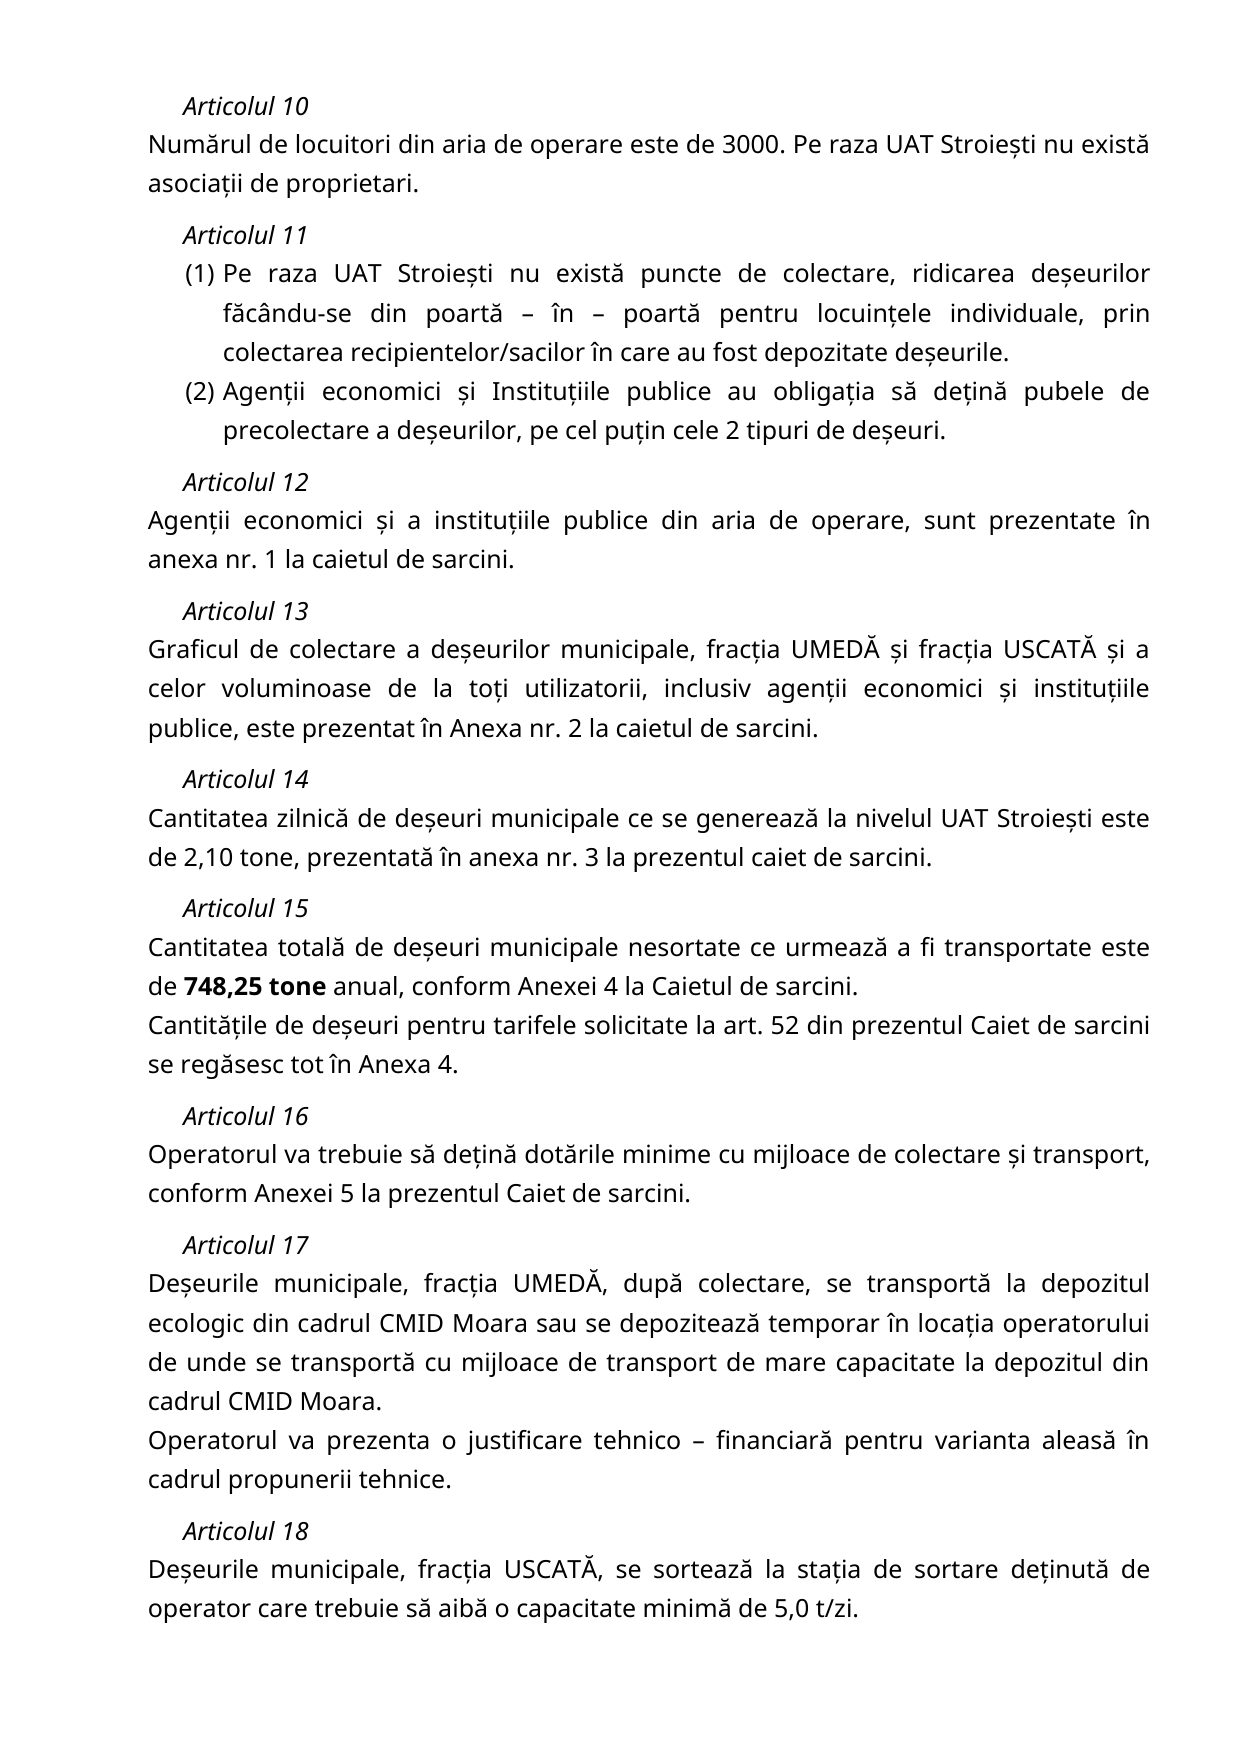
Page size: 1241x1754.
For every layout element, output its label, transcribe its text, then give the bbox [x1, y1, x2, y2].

text Agenții economici și a instituțiile publice din aria de operare, sunt prezentate în anexa nr. 1 la caietul de sarcini. [148, 503, 1152, 576]
text Operatorul va prezenta o justificare tehnico – financiară pentru varianta aleasă în cadrul propunerii tehnice. [148, 1423, 1152, 1496]
text Cantitatea totală de deșeuri municipale nesortate ce urmează a fi transportate este de 748,25 tone anual, conform Anexei 4 la Caietul de sarcini. [148, 929, 1152, 1003]
list Agenții economici și Instituțiile publice au obligația să dețină pubele de precolectare a deșeurilor, pe cel puțin cele 2 tipuri de deșeuri. [185, 374, 1152, 447]
list Pe raza UAT Stroiești nu există puncte de colectare, ridicarea deșeurilor făcându-se din poartă – în – poartă pentru locuințele individuale, prin colectarea recipientelor/sacilor în care au fost depozitate deșeurile. [185, 256, 1152, 368]
text Graficul de colectare a deșeurilor municipale, fracția UMEDĂ și fracția USCATĂ și a celor voluminoase de la toți utilizatorii, inclusiv agenții economici și instituțiile publice, este prezentat în Anexa nr. 2 la caietul de sarcini. [148, 632, 1152, 744]
text Operatorul va trebuie să dețină dotările minime cu mijloace de colectare și transport, conform Anexei 5 la prezentul Caiet de sarcini. [148, 1137, 1152, 1210]
text Deșeurile municipale, fracția UMEDĂ, după colectare, se transportă la depozitul ecologic din cadrul CMID Moara sau se depozitează temporar în locația operatorului de unde se transportă cu mijloace de transport de mare capacitate la depozitul din cadrul CMID Moara. [148, 1266, 1152, 1418]
text Numărul de locuitori din aria de operare este de 3000. Pe raza UAT Stroiești nu există asociații de proprietari. [148, 127, 1152, 200]
text Deșeurile municipale, fracția USCATĂ, se sortează la stația de sortare deținută de operator care trebuie să aibă o capacitate minimă de 5,0 t/zi. [148, 1552, 1152, 1625]
text Cantitatea zilnică de deșeuri municipale ce se generează la nivelul UAT Stroiești este de 2,10 tone, prezentată în anexa nr. 3 la prezentul caiet de sarcini. [148, 800, 1152, 873]
text Cantitățile de deșeuri pentru tarifele solicitate la art. 52 din prezentul Caiet de sarcini se regăsesc tot în Anexa 4. [148, 1008, 1152, 1081]
